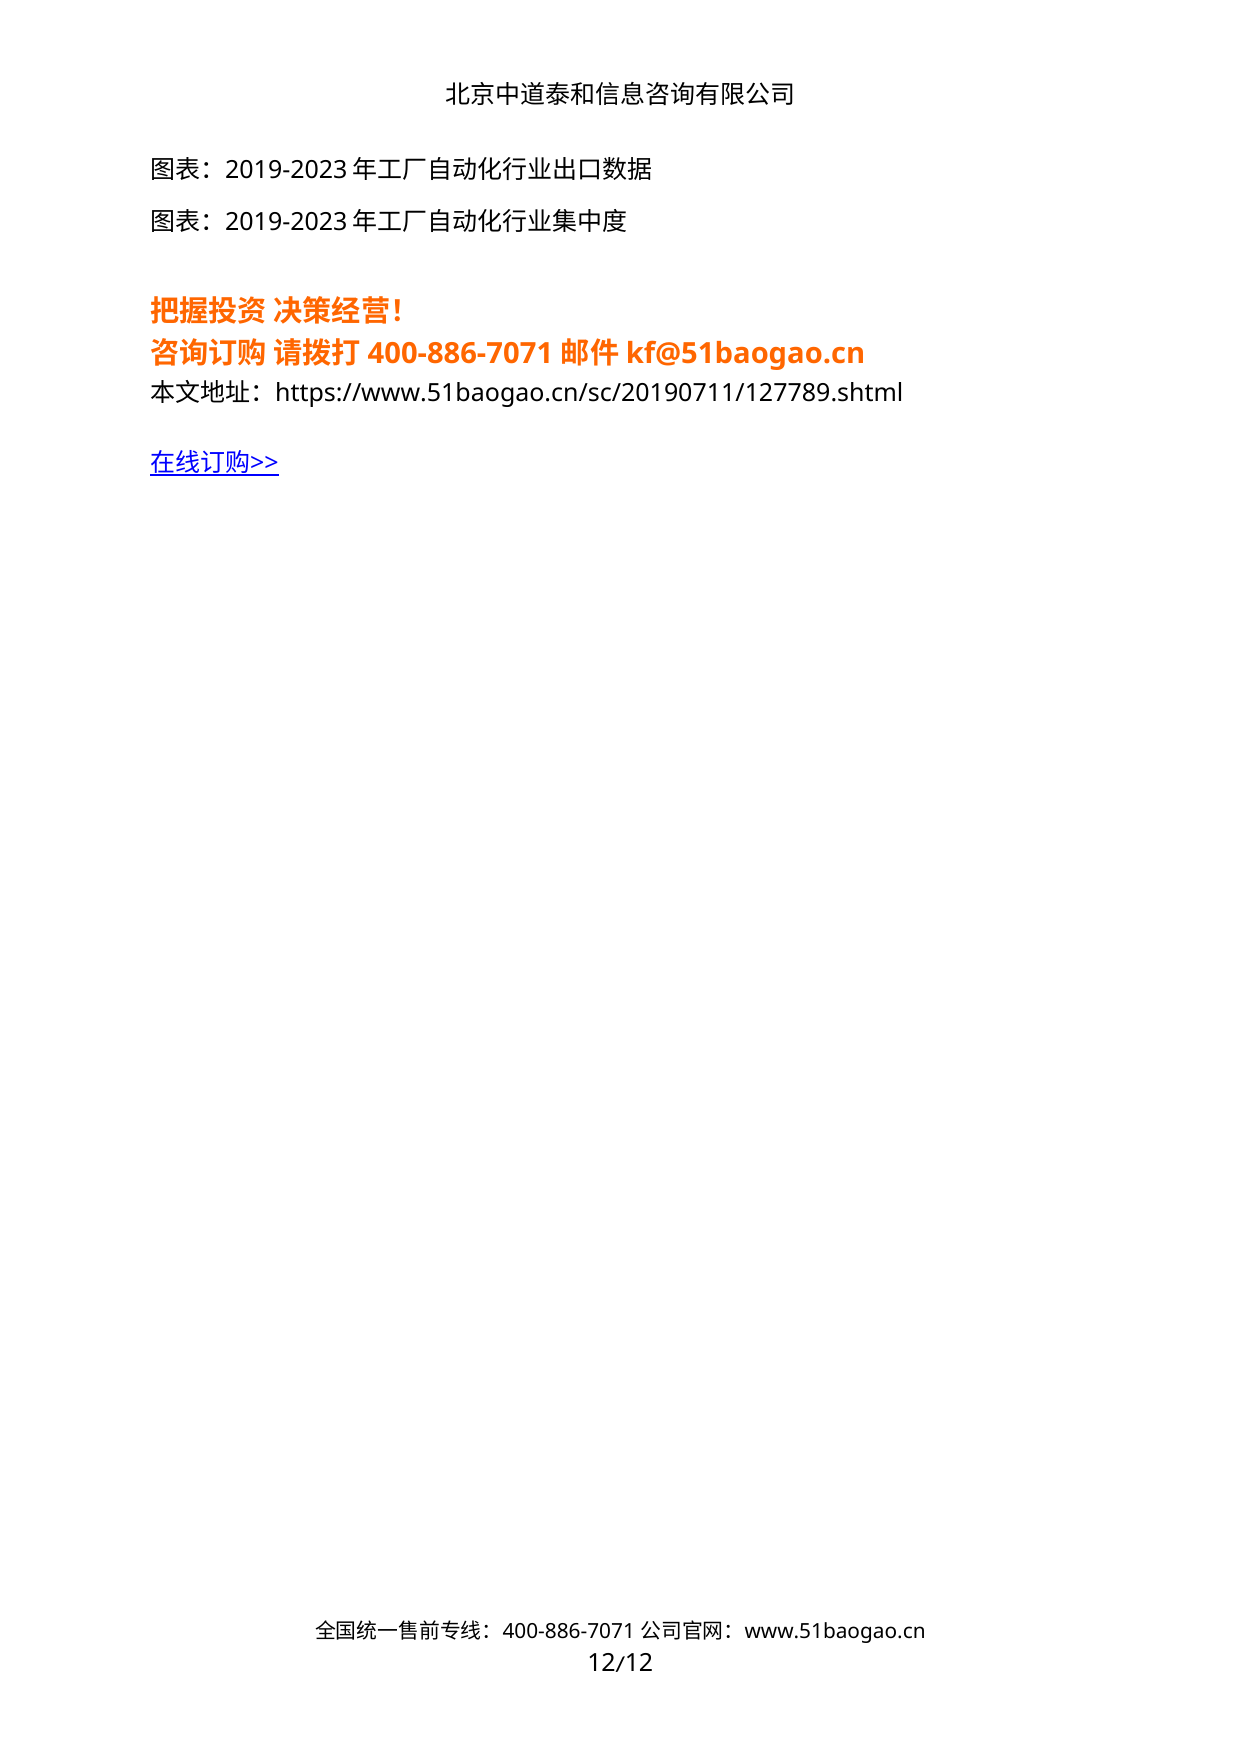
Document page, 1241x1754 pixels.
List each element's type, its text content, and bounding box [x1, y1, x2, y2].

text 把握投资 决策经营！咨询订购 请拨打 400-886-7071 邮件 kf@51baogao.cn本文地址：https://www.51baogao.cn/sc/20190711/127789.shtml [150, 254, 1090, 409]
text 图表：2019-2023年工厂自动化行业集中度 [150, 202, 1090, 238]
text 图表：2019-2023年工厂自动化行业出口数据 [150, 150, 1090, 186]
text 在线订购>> [150, 409, 1090, 479]
